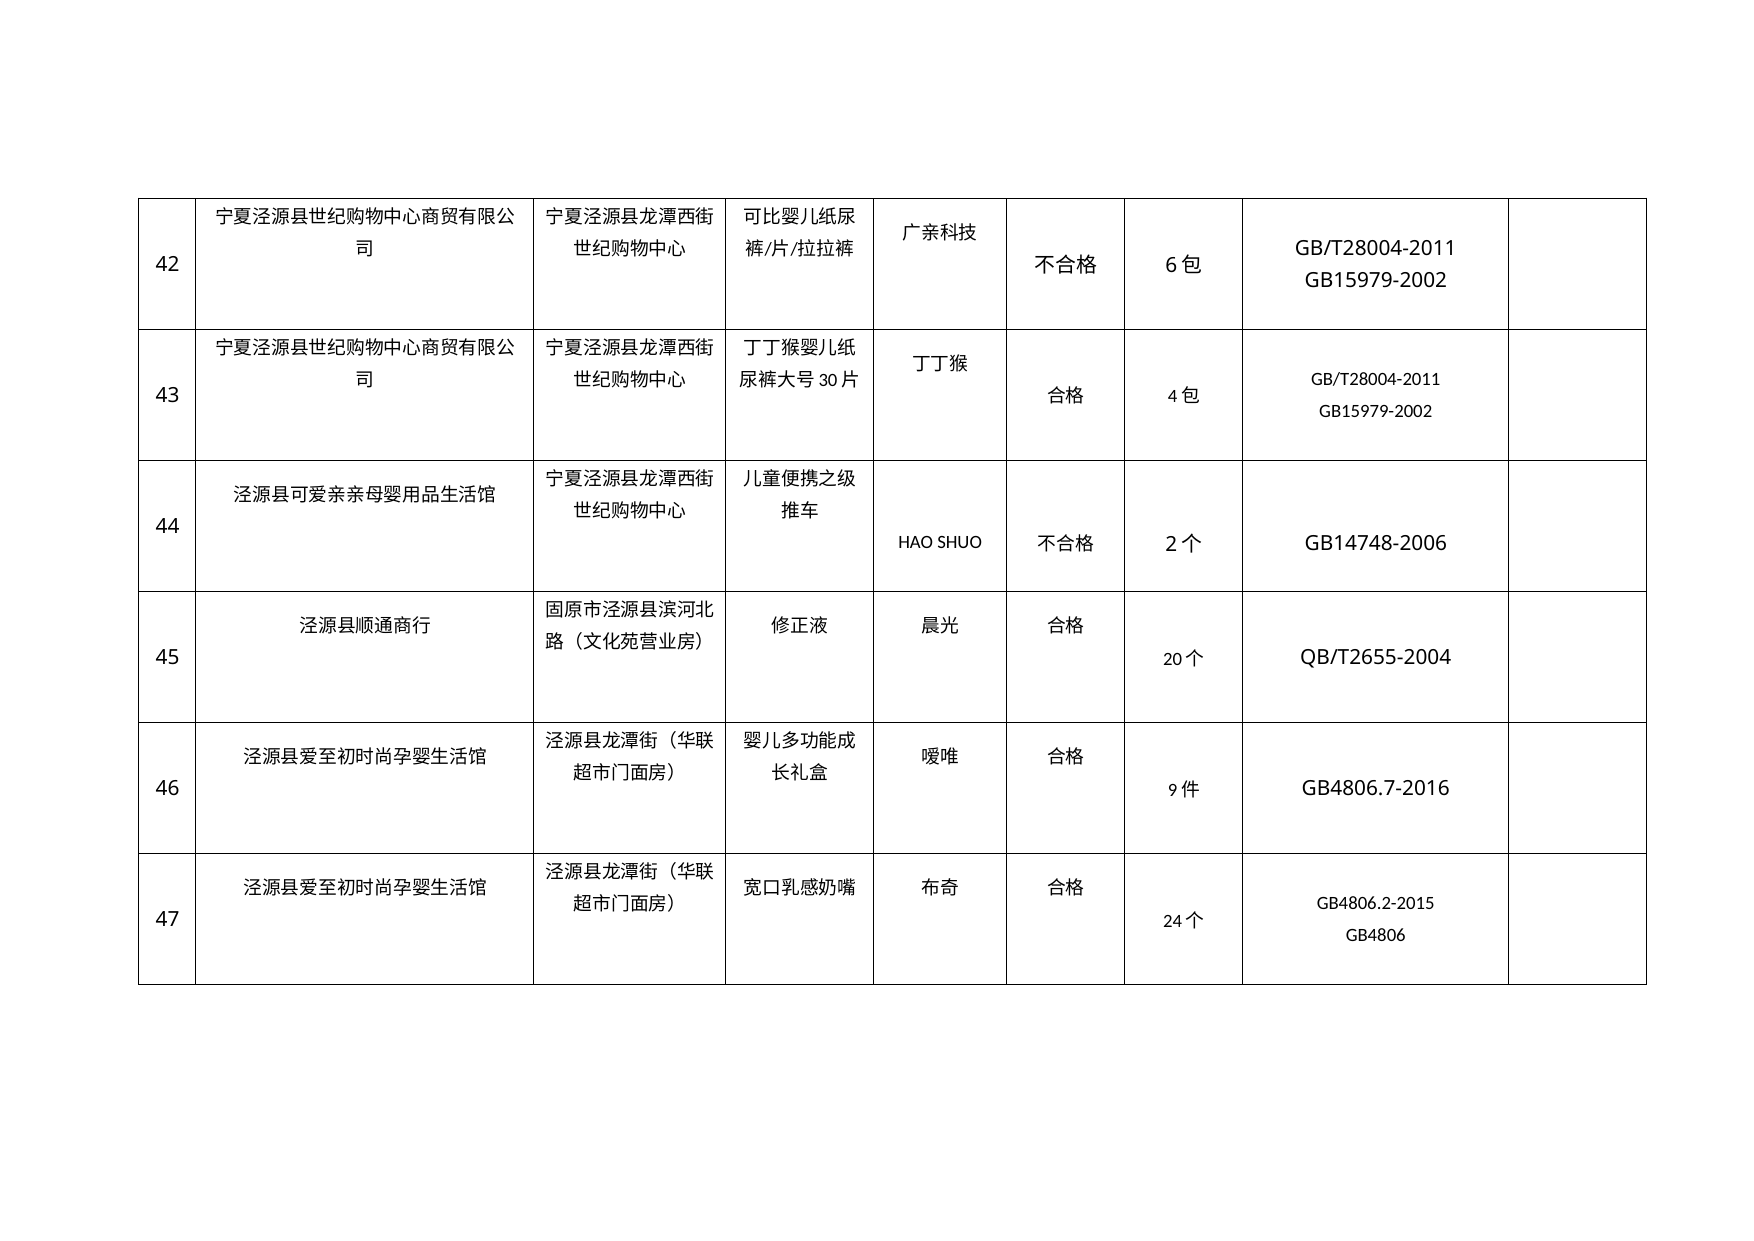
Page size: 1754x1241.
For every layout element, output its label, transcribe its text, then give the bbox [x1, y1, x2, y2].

table_cell 泾源县龙潭街（华联超市门面房） [534, 723, 725, 853]
table_cell 43 [139, 330, 195, 460]
table_cell 合格 [1007, 723, 1124, 853]
table_cell 20个 [1125, 592, 1242, 722]
table_cell 广亲科技 [874, 199, 1006, 329]
table_cell 44 [139, 461, 195, 591]
table_cell [1509, 592, 1646, 722]
table_cell [1509, 461, 1646, 591]
table_cell QB/T2655-2004 [1243, 592, 1508, 722]
table_cell 丁丁猴 [874, 330, 1006, 460]
table_cell 泾源县顺通商行 [196, 592, 533, 722]
table_cell 泾源县可爱亲亲母婴用品生活馆 [196, 461, 533, 591]
table_cell 不合格 [1007, 461, 1124, 591]
table_cell 婴儿多功能成长礼盒 [726, 723, 873, 853]
table_cell 泾源县爱至初时尚孕婴生活馆 [196, 723, 533, 853]
table_cell 布奇 [874, 854, 1006, 984]
table_cell 固原市泾源县滨河北路（文化苑营业房） [534, 592, 725, 722]
table_cell 修正液 [726, 592, 873, 722]
table_cell 可比婴儿纸尿裤/片/拉拉裤 [726, 199, 873, 329]
table_cell 丁丁猴婴儿纸尿裤大号30片 [726, 330, 873, 460]
table_cell 合格 [1007, 592, 1124, 722]
table_cell 宁夏泾源县龙潭西街世纪购物中心 [534, 330, 725, 460]
table_cell GB4806.2-2015 GB4806 [1243, 854, 1508, 984]
table_cell GB14748-2006 [1243, 461, 1508, 591]
table_cell 宁夏泾源县世纪购物中心商贸有限公司 [196, 199, 533, 329]
table_cell 宁夏泾源县世纪购物中心商贸有限公司 [196, 330, 533, 460]
table_cell 47 [139, 854, 195, 984]
table_cell 嗳唯 [874, 723, 1006, 853]
table_cell 晨光 [874, 592, 1006, 722]
table_cell 泾源县龙潭街（华联超市门面房） [534, 854, 725, 984]
table_cell 合格 [1007, 854, 1124, 984]
table_cell 6包 [1125, 199, 1242, 329]
table_cell 宁夏泾源县龙潭西街世纪购物中心 [534, 461, 725, 591]
table_cell 2个 [1125, 461, 1242, 591]
table_cell 泾源县爱至初时尚孕婴生活馆 [196, 854, 533, 984]
table_cell [1509, 199, 1646, 329]
table_cell GB/T28004-2011 GB15979-2002 [1243, 330, 1508, 460]
table_cell 宁夏泾源县龙潭西街世纪购物中心 [534, 199, 725, 329]
table_cell 4包 [1125, 330, 1242, 460]
table_cell HAO SHUO [874, 461, 1006, 591]
table_cell 9件 [1125, 723, 1242, 853]
table_cell 24个 [1125, 854, 1242, 984]
table_cell [1509, 723, 1646, 853]
table_cell [1509, 330, 1646, 460]
table_cell GB4806.7-2016 [1243, 723, 1508, 853]
table_cell [1509, 854, 1646, 984]
table_cell GB/T28004-2011 GB15979-2002 [1243, 199, 1508, 329]
table_cell 42 [139, 199, 195, 329]
table_cell 儿童便携之级推车 [726, 461, 873, 591]
table_cell 46 [139, 723, 195, 853]
table_cell 不合格 [1007, 199, 1124, 329]
table_cell 宽口乳感奶嘴 [726, 854, 873, 984]
table_cell 45 [139, 592, 195, 722]
table_cell 合格 [1007, 330, 1124, 460]
